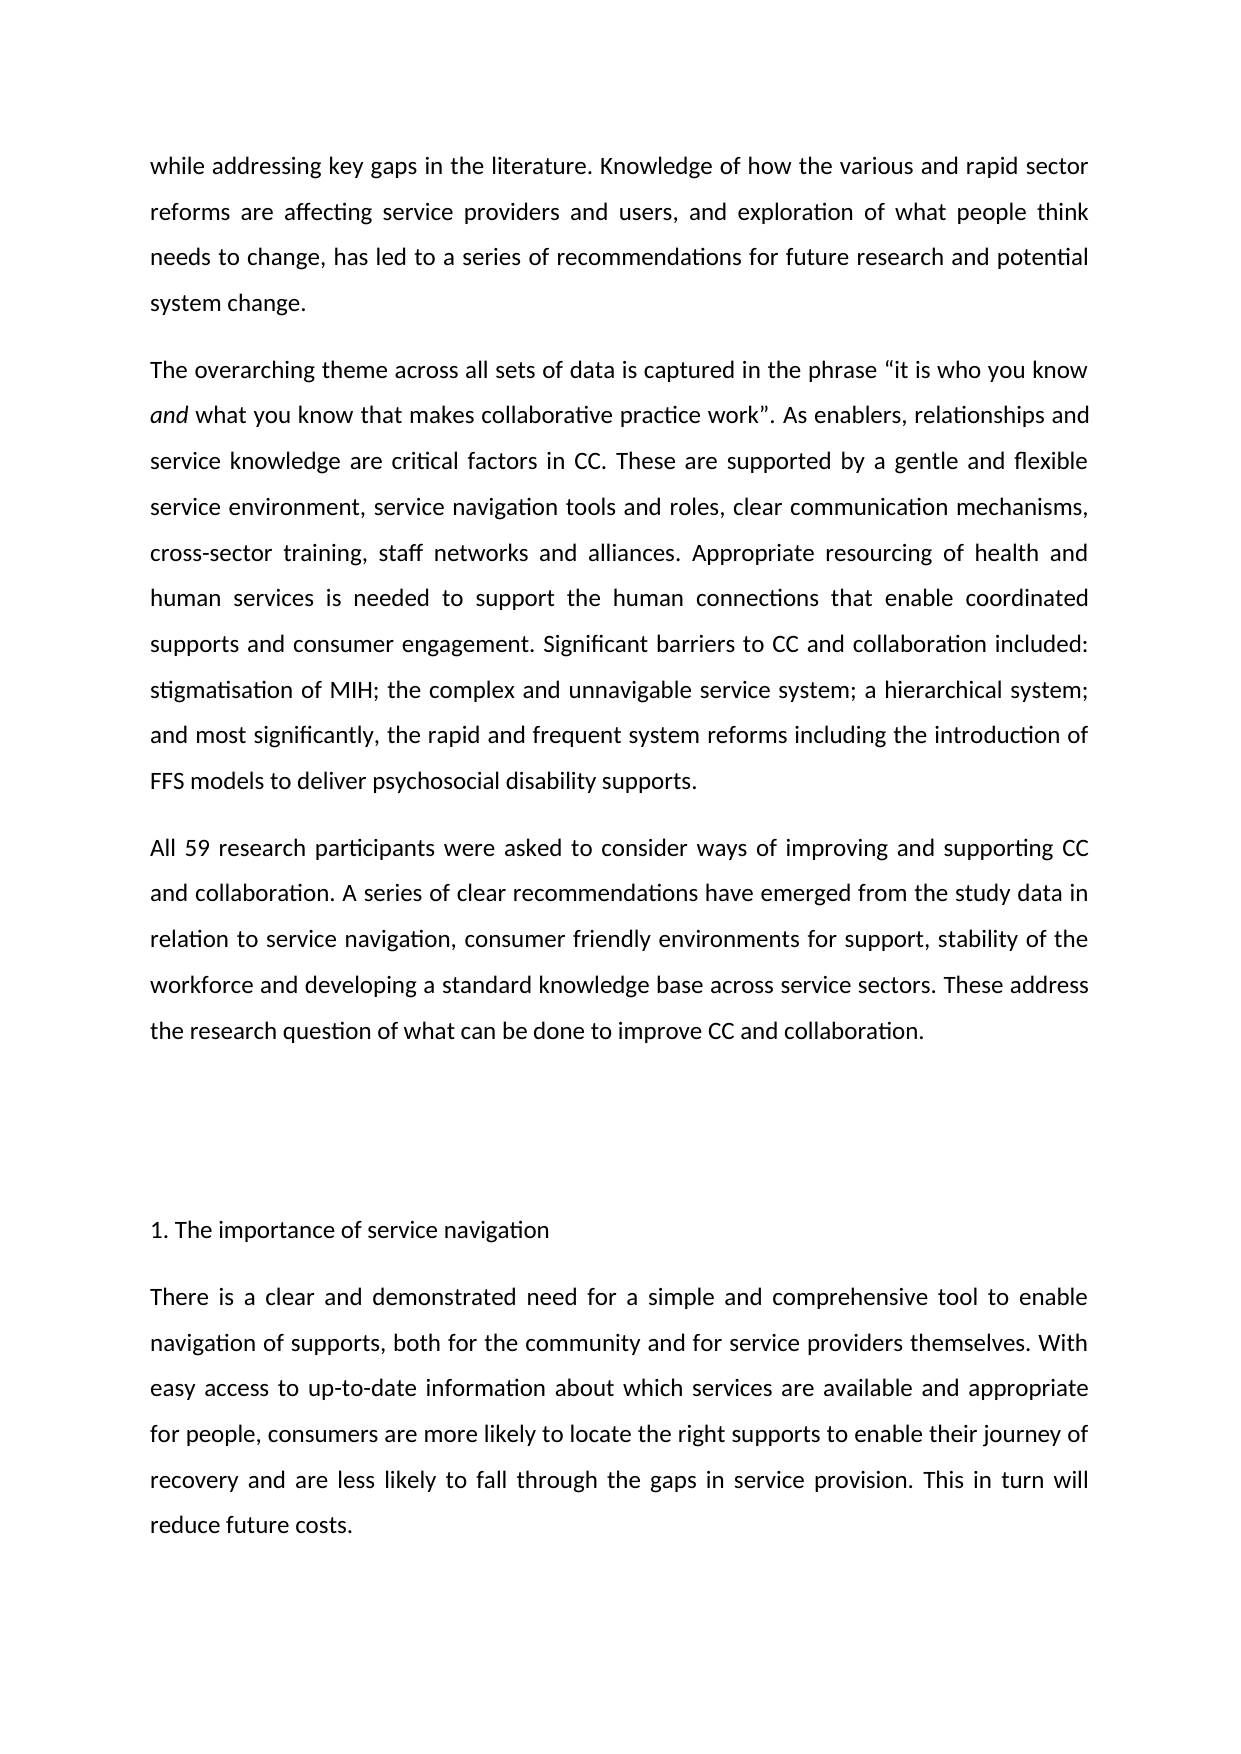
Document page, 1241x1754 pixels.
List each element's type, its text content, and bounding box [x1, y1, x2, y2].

text All 59 research participants were asked to consider ways of improving and supporting CC and collaboration. A series of clear recommendations have emerged from the study data in relation to service navigation, consumer friendly environments for support, stability of the workforce and developing a standard knowledge base across service sectors. These address the research question of what can be done to improve CC and collaboration. [150, 832, 1090, 1045]
text 1. The importance of service navigation [150, 1214, 1090, 1245]
text There is a clear and demonstrated need for a simple and comprehensive tool to enable navigation of supports, both for the community and for service providers themselves. With easy access to up-to-date information about which services are available and appropriate for people, consumers are more likely to locate the right supports to enable their journey of recovery and are less likely to fall through the gaps in service provision. This in turn will reduce future costs. [150, 1281, 1090, 1540]
text The overarching theme across all sets of data is captured in the phrase “it is who you know and what you know that makes collaborative practice work”. As enablers, relationships and service knowledge are critical factors in CC. These are supported by a gentle and flexible service environment, service navigation tools and roles, clear communication mechanisms, cross-sector training, staff networks and alliances. Appropriate resourcing of health and human services is needed to support the human connections that enable coordinated supports and consumer engagement. Significant barriers to CC and collaboration included: stigmatisation of MIH; the complex and unnavigable service system; a hierarchical system; and most significantly, the rapid and frequent system reforms including the introduction of FFS models to deliver psychosocial disability supports. [150, 354, 1090, 796]
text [150, 150, 1090, 318]
